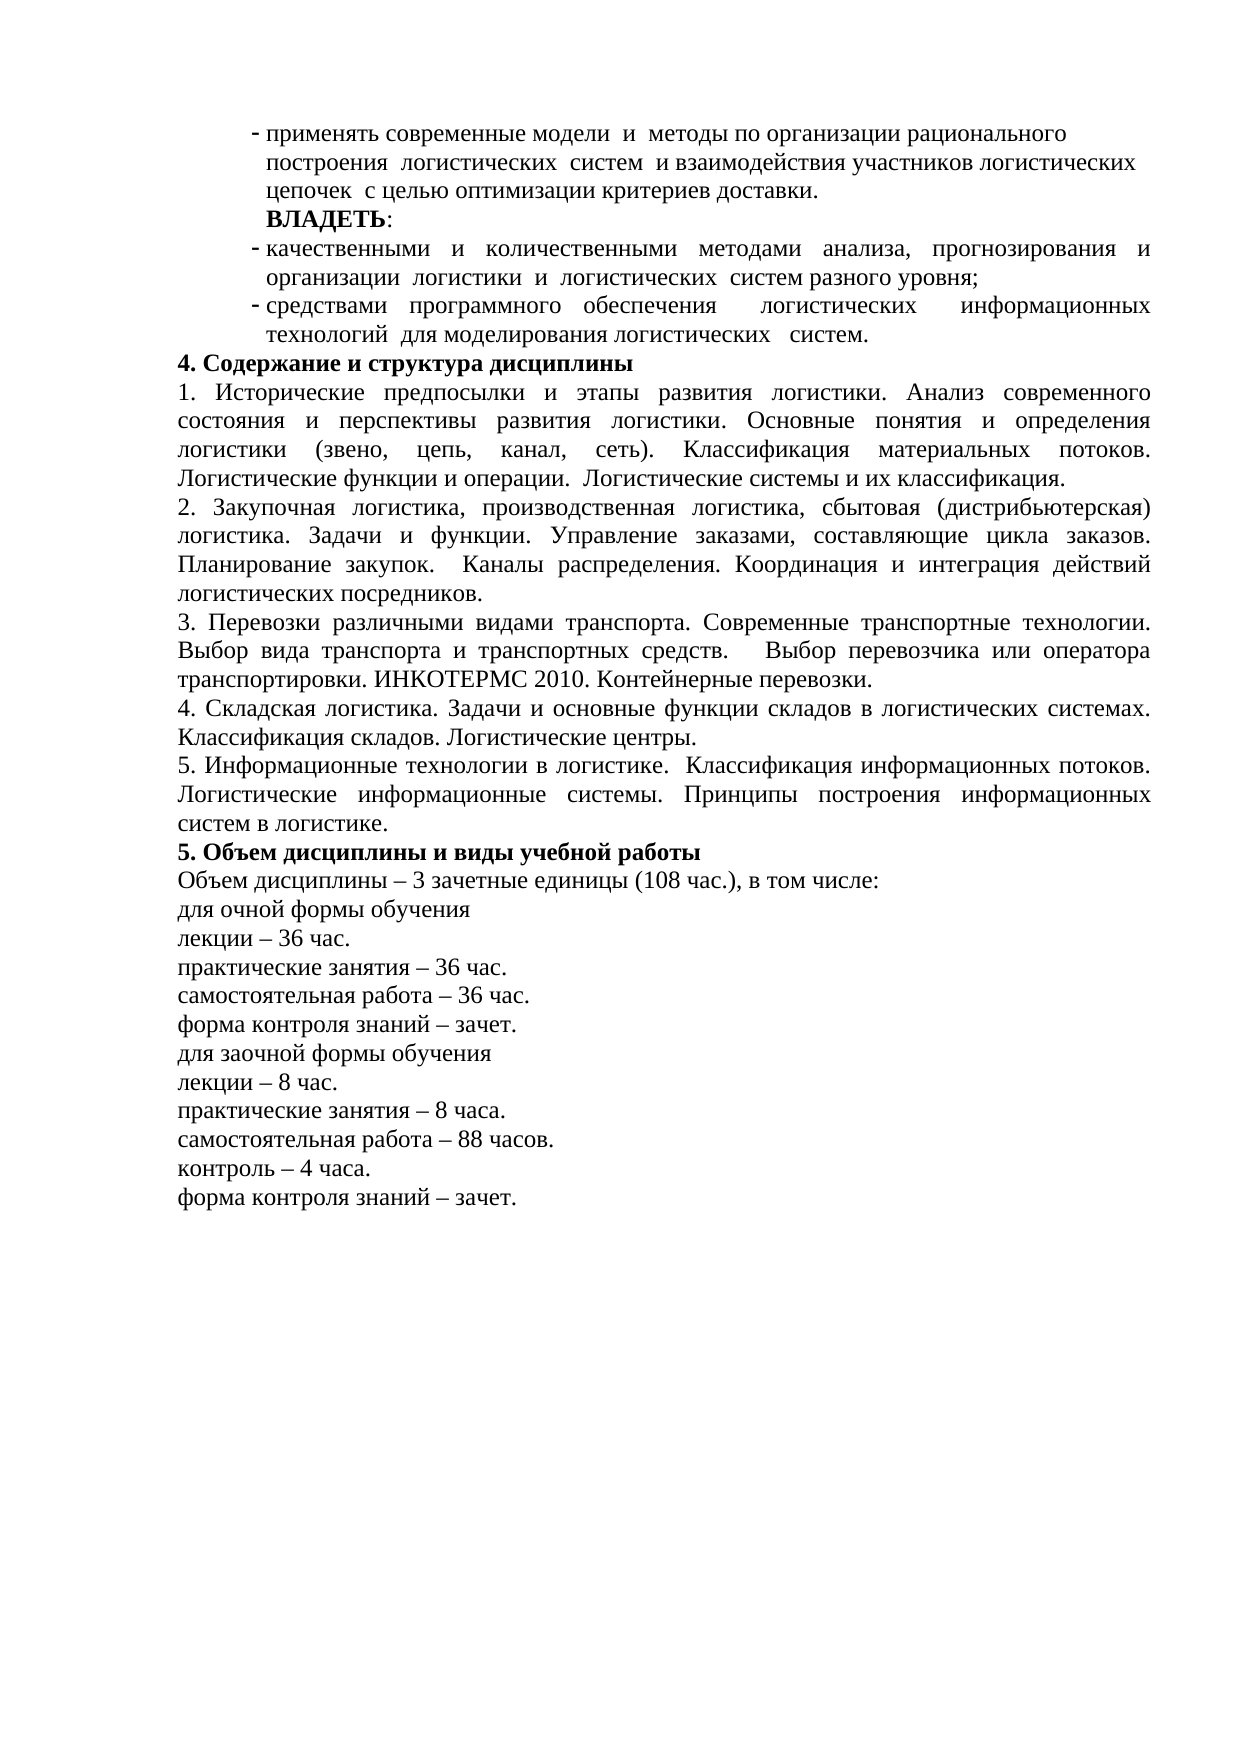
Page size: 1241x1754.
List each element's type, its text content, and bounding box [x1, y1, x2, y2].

text самостоятельная работа – 36 час. [177, 981, 1152, 1009]
text лекции – 8 час. [177, 1067, 1152, 1096]
text Объем дисциплины – 3 зачетные единицы (108 час.), в том числе: [177, 866, 1152, 894]
text 5. Объем дисциплины и виды учебной работы [177, 837, 1152, 866]
text 5. Информационные технологии в логистике. Классификация информационных потоков. Логистические информационные системы. Принципы построения информационных систем в логистике. [177, 751, 1152, 837]
text 3. Перевозки различными видами транспорта. Современные транспортные технологии. Выбор вида транспорта и транспортных средств. Выбор перевозчика или оператора транспортировки. ИНКОТЕРМС 2010. Контейнерные перевозки. [177, 607, 1152, 693]
text ВЛАДЕТЬ: [177, 204, 1152, 233]
text практические занятия – 36 час. [177, 952, 1152, 981]
text 4. Складская логистика. Задачи и основные функции складов в логистических системах. Классификация складов. Логистические центры. [177, 693, 1152, 751]
list применять современные модели и методы по организации рационального построения логистических систем и взаимодействия участников логистических цепочек с целью оптимизации критериев доставки. [251, 118, 1152, 204]
list качественными и количественными методами анализа, прогнозирования и организации логистики и логистических систем разного уровня; [251, 233, 1152, 291]
text форма контроля знаний – зачет. [177, 1009, 1152, 1038]
text форма контроля знаний – зачет. [177, 1182, 1152, 1211]
text лекции – 36 час. [177, 923, 1152, 952]
text самостоятельная работа – 88 часов. [177, 1124, 1152, 1153]
text практические занятия – 8 часа. [177, 1096, 1152, 1124]
text 1. Исторические предпосылки и этапы развития логистики. Анализ современного состояния и перспективы развития логистики. Основные понятия и определения логистики (звено, цепь, канал, сеть). Классификация материальных потоков. Логистические функции и операции. Логистические системы и их классификация. [177, 377, 1152, 492]
text контроль – 4 часа. [177, 1153, 1152, 1182]
list средствами программного обеспечения логистических информационных технологий для моделирования логистических систем. [251, 291, 1152, 348]
text 2. Закупочная логистика, производственная логистика, сбытовая (дистрибьютерская) логистика. Задачи и функции. Управление заказами, составляющие цикла заказов. Планирование закупок. Каналы распределения. Координация и интеграция действий логистических посредников. [177, 492, 1152, 607]
text для заочной формы обучения [177, 1038, 1152, 1067]
text 4. Содержание и структура дисциплины [177, 348, 1152, 377]
text для очной формы обучения [177, 894, 1152, 923]
